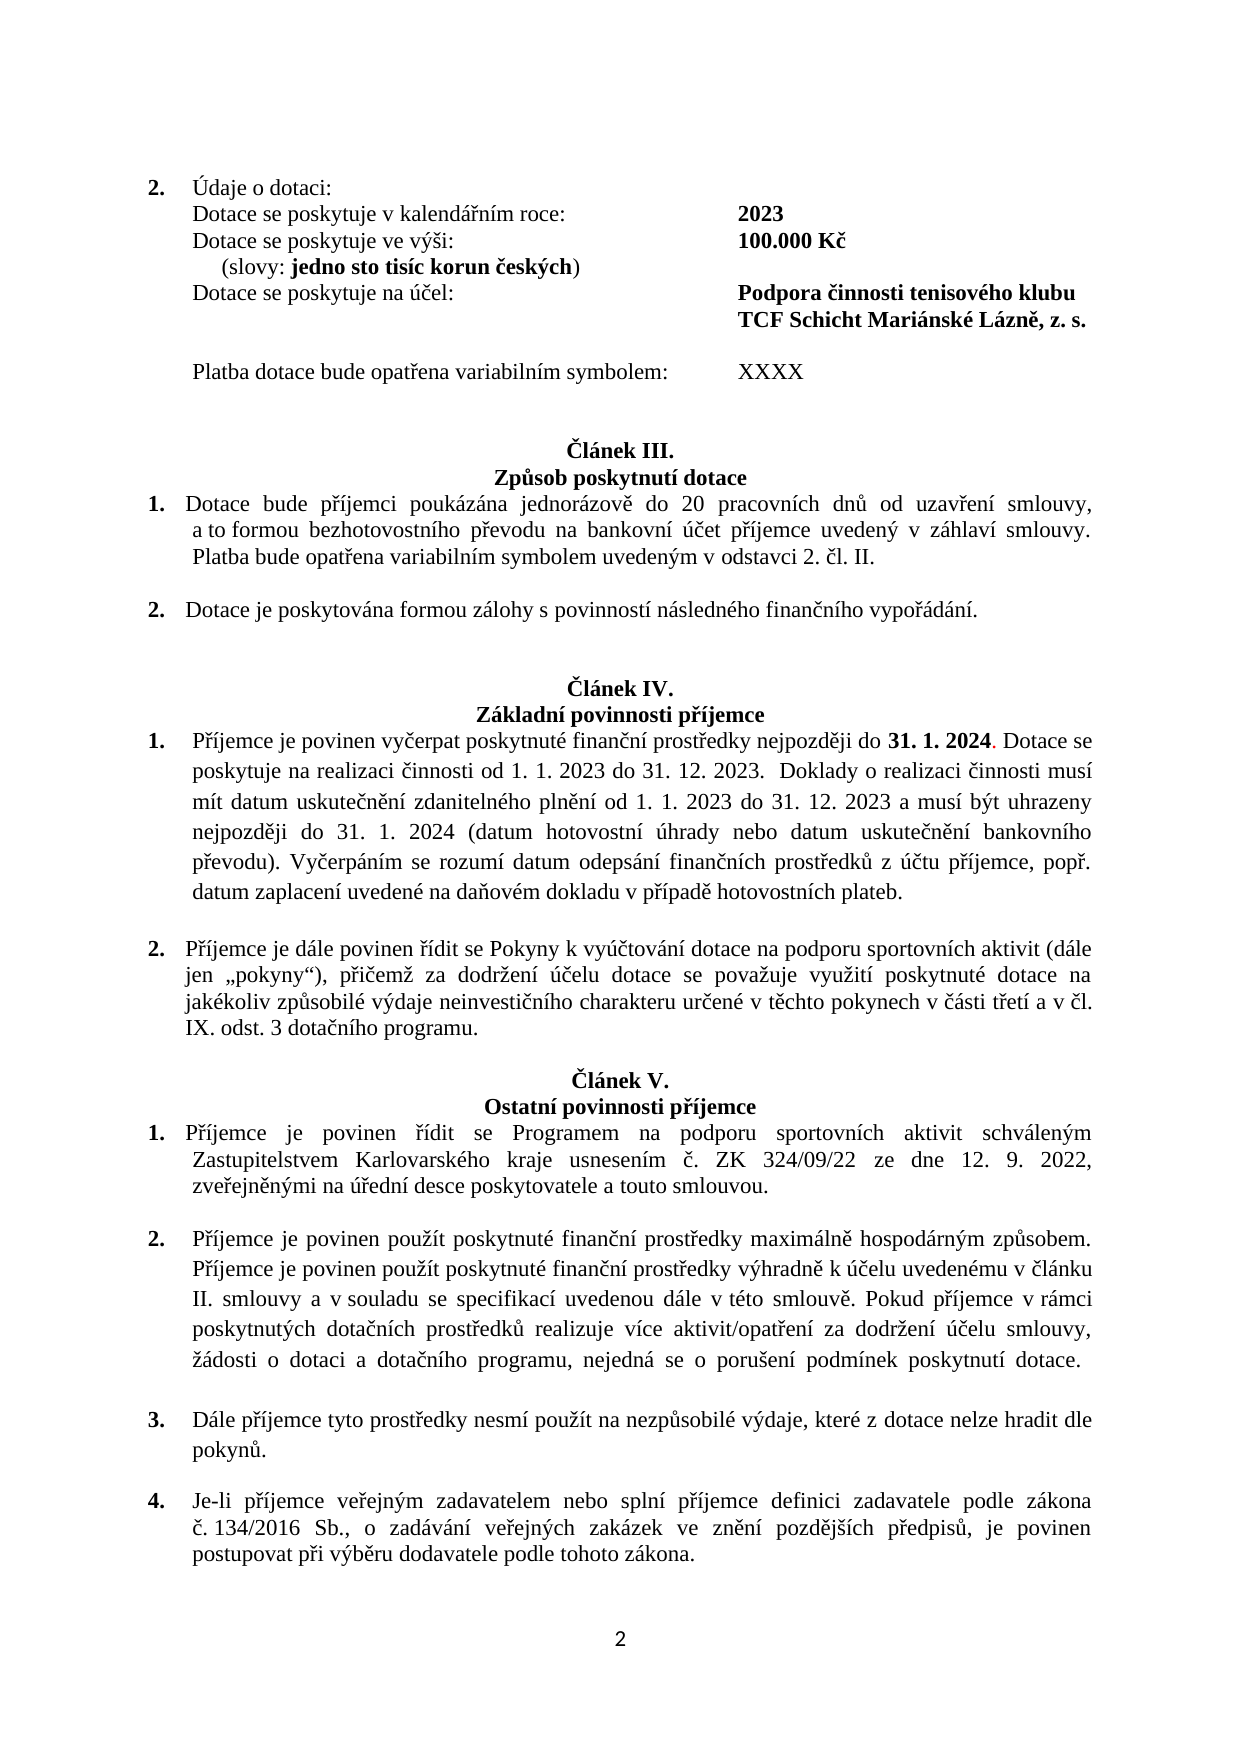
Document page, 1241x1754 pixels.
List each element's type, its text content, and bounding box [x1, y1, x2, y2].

list Dotace je poskytována formou zálohy s povinností následného finančního vypořádání. [148, 596, 1093, 622]
list Dotace se poskytuje na účel: Podpora činnosti tenisového klubu TCF Schicht Mariánské Lázně, z. s. [192, 279, 1093, 332]
list Dotace bude příjemci poukázána jednorázově do 20 pracovních dnů od uzavření smlouvy, a to formou bezhotovostního převodu na bankovní účet příjemce uvedený v záhlaví smlouvy. Platba bude opatřena variabilním symbolem uvedeným v odstavci 2. čl. II. [148, 490, 1093, 569]
list Příjemce je povinen použít poskytnuté finanční prostředky maximálně hospodárným způsobem. Příjemce je povinen použít poskytnuté finanční prostředky výhradně k účelu uvedenému v článku II. smlouvy a v souladu se specifikací uvedenou dále v této smlouvě. Pokud příjemce v rámci poskytnutých dotačních prostředků realizuje více aktivit/opatření za dodržení účelu smlouvy, žádosti o dotaci a dotačního programu, nejedná se o porušení podmínek poskytnutí dotace. [148, 1225, 1093, 1402]
text Ostatní povinnosti příjemce [148, 1093, 1093, 1119]
text Základní povinnosti příjemce [148, 701, 1093, 727]
list Příjemce je povinen řídit se Programem na podporu sportovních aktivit schváleným Zastupitelstvem Karlovarského kraje usnesením č. ZK 324/09/22 ze dne 12. 9. 2022, zveřejněnými na úřední desce poskytovatele a touto smlouvou. [148, 1119, 1093, 1198]
list Platba dotace bude opatřena variabilním symbolem: XXXX [185, 358, 1093, 385]
list Údaje o dotaci: [148, 174, 1093, 200]
list Je-li příjemce veřejným zadavatelem nebo splní příjemce definici zadavatele podle zákona č. 134/2016 Sb., o zadávání veřejných zakázek ve znění pozdějších předpisů, je povinen postupovat při výběru dodavatele podle tohoto zákona. [148, 1487, 1093, 1566]
text Článek III. [148, 437, 1093, 464]
text Dotace se poskytuje v kalendářním roce: 2023 [148, 200, 1093, 227]
text Způsob poskytnutí dotace [148, 464, 1093, 490]
text Článek IV. [148, 675, 1093, 701]
list Dále příjemce tyto prostředky nesmí použít na nezpůsobilé výdaje, které z dotace nelze hradit dle pokynů. [148, 1406, 1093, 1463]
text Článek V. [148, 1067, 1093, 1093]
text (slovy: jedno sto tisíc korun českých) [148, 253, 1093, 279]
text Dotace se poskytuje ve výši: 100.000 Kč [148, 227, 1093, 253]
list Příjemce je povinen vyčerpat poskytnuté finanční prostředky nejpozději do 31. 1. 2024. Dotace se poskytuje na realizaci činnosti od 1. 1. 2023 do 31. 12. 2023. Doklady o realizaci činnosti musí mít datum uskutečnění zdanitelného plnění od 1. 1. 2023 do 31. 12. 2023 a musí být uhrazeny nejpozději do 31. 1. 2024 (datum hotovostní úhrady nebo datum uskutečnění bankovního převodu). Vyčerpáním se rozumí datum odepsání finančních prostředků z účtu příjemce, popř. datum zaplacení uvedené na daňovém dokladu v případě hotovostních plateb. [148, 727, 1093, 905]
list Příjemce je dále povinen řídit se Pokyny k vyúčtování dotace na podporu sportovních aktivit (dále jen „pokyny“), přičemž za dodržení účelu dotace se považuje využití poskytnuté dotace na jakékoliv způsobilé výdaje neinvestičního charakteru určené v těchto pokynech v části třetí a v čl. IX. odst. 3 dotačního programu. [148, 935, 1093, 1040]
